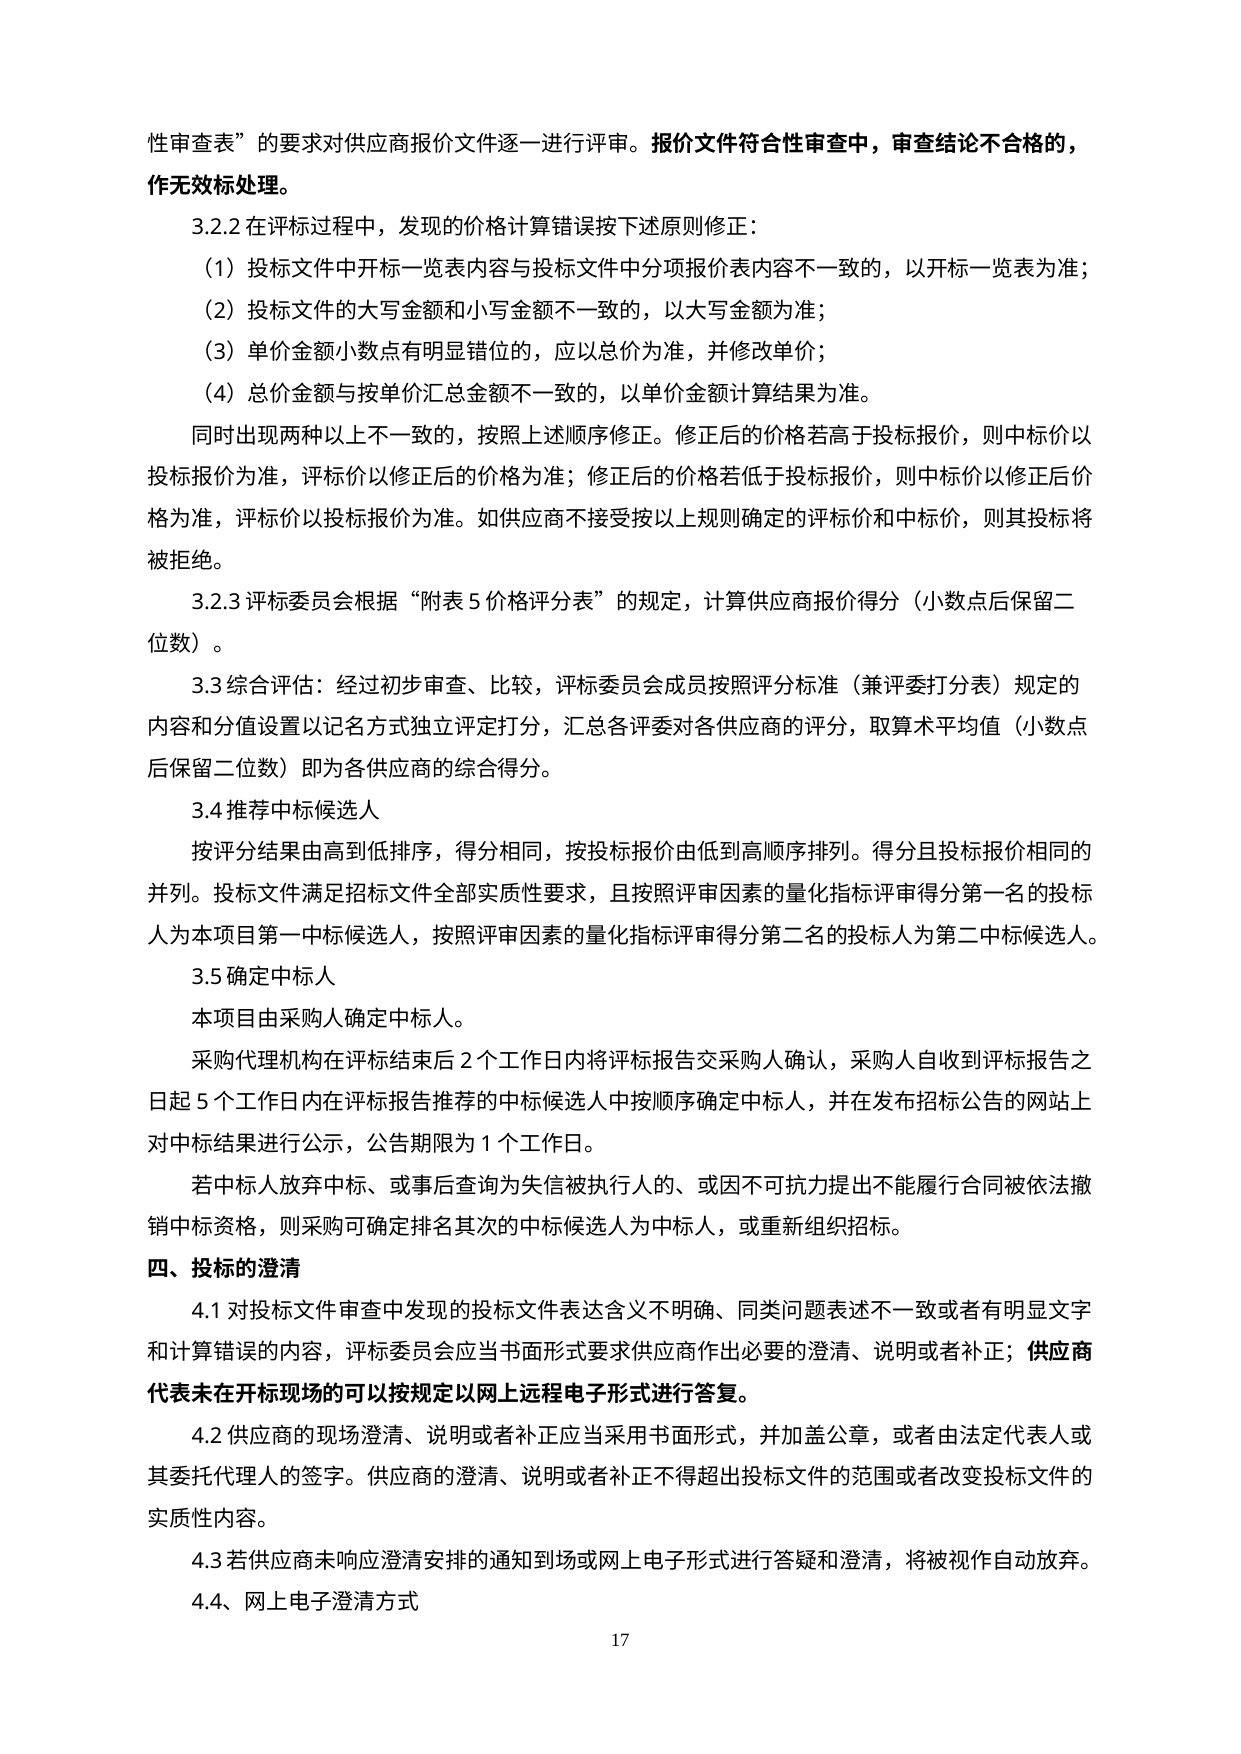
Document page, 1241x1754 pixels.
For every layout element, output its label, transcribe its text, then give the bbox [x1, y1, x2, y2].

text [148, 118, 1093, 201]
text 4.1对投标文件审查中发现的投标文件表达含义不明确、同类问题表述不一致或者有明显文字和计算错误的内容，评标委员会应当书面形式要求供应商作出必要的澄清、说明或者补正；供应商代表未在开标现场的可以按规定以网上远程电子形式进行答复。 [148, 1285, 1093, 1410]
text 采购代理机构在评标结束后2个工作日内将评标报告交采购人确认，采购人自收到评标报告之日起5个工作日内在评标报告推荐的中标候选人中按顺序确定中标人，并在发布招标公告的网站上对中标结果进行公示，公告期限为1个工作日。 [148, 1035, 1093, 1160]
text 同时出现两种以上不一致的，按照上述顺序修正。修正后的价格若高于投标报价，则中标价以投标报价为准，评标价以修正后的价格为准；修正后的价格若低于投标报价，则中标价以修正后价格为准，评标价以投标报价为准。如供应商不接受按以上规则确定的评标价和中标价，则其投标将被拒绝。 [148, 410, 1093, 576]
text 本项目由采购人确定中标人。 [148, 993, 1093, 1035]
text 3.2.2在评标过程中，发现的价格计算错误按下述原则修正： [148, 201, 1093, 243]
text 4.4、网上电子澄清方式 [148, 1576, 1093, 1618]
text 3.5确定中标人 [148, 951, 1093, 993]
text 4.2供应商的现场澄清、说明或者补正应当采用书面形式，并加盖公章，或者由法定代表人或其委托代理人的签字。供应商的澄清、说明或者补正不得超出投标文件的范围或者改变投标文件的实质性内容。 [148, 1410, 1093, 1535]
text 四、投标的澄清 [148, 1243, 1093, 1285]
text （2）投标文件的大写金额和小写金额不一致的，以大写金额为准； [148, 285, 1093, 326]
text 3.2.3评标委员会根据“附表5价格评分表”的规定，计算供应商报价得分（小数点后保留二位数）。 [148, 576, 1093, 660]
text （3）单价金额小数点有明显错位的，应以总价为准，并修改单价； [148, 326, 1093, 368]
text （1）投标文件中开标一览表内容与投标文件中分项报价表内容不一致的，以开标一览表为准； [148, 243, 1093, 285]
text 4.3若供应商未响应澄清安排的通知到场或网上电子形式进行答疑和澄清，将被视作自动放弃。 [148, 1535, 1093, 1576]
text 3.4推荐中标候选人 [148, 785, 1093, 826]
text 按评分结果由高到低排序，得分相同，按投标报价由低到高顺序排列。得分且投标报价相同的并列。投标文件满足招标文件全部实质性要求，且按照评审因素的量化指标评审得分第一名的投标人为本项目第一中标候选人，按照评审因素的量化指标评审得分第二名的投标人为第二中标候选人。 [148, 826, 1093, 951]
text 若中标人放弃中标、或事后查询为失信被执行人的、或因不可抗力提出不能履行合同被依法撤销中标资格，则采购可确定排名其次的中标候选人为中标人，或重新组织招标。 [148, 1160, 1093, 1243]
text （4）总价金额与按单价汇总金额不一致的，以单价金额计算结果为准。 [148, 368, 1093, 410]
text 3.3综合评估：经过初步审查、比较，评标委员会成员按照评分标准（兼评委打分表）规定的内容和分值设置以记名方式独立评定打分，汇总各评委对各供应商的评分，取算术平均值（小数点后保留二位数）即为各供应商的综合得分。 [148, 660, 1093, 785]
